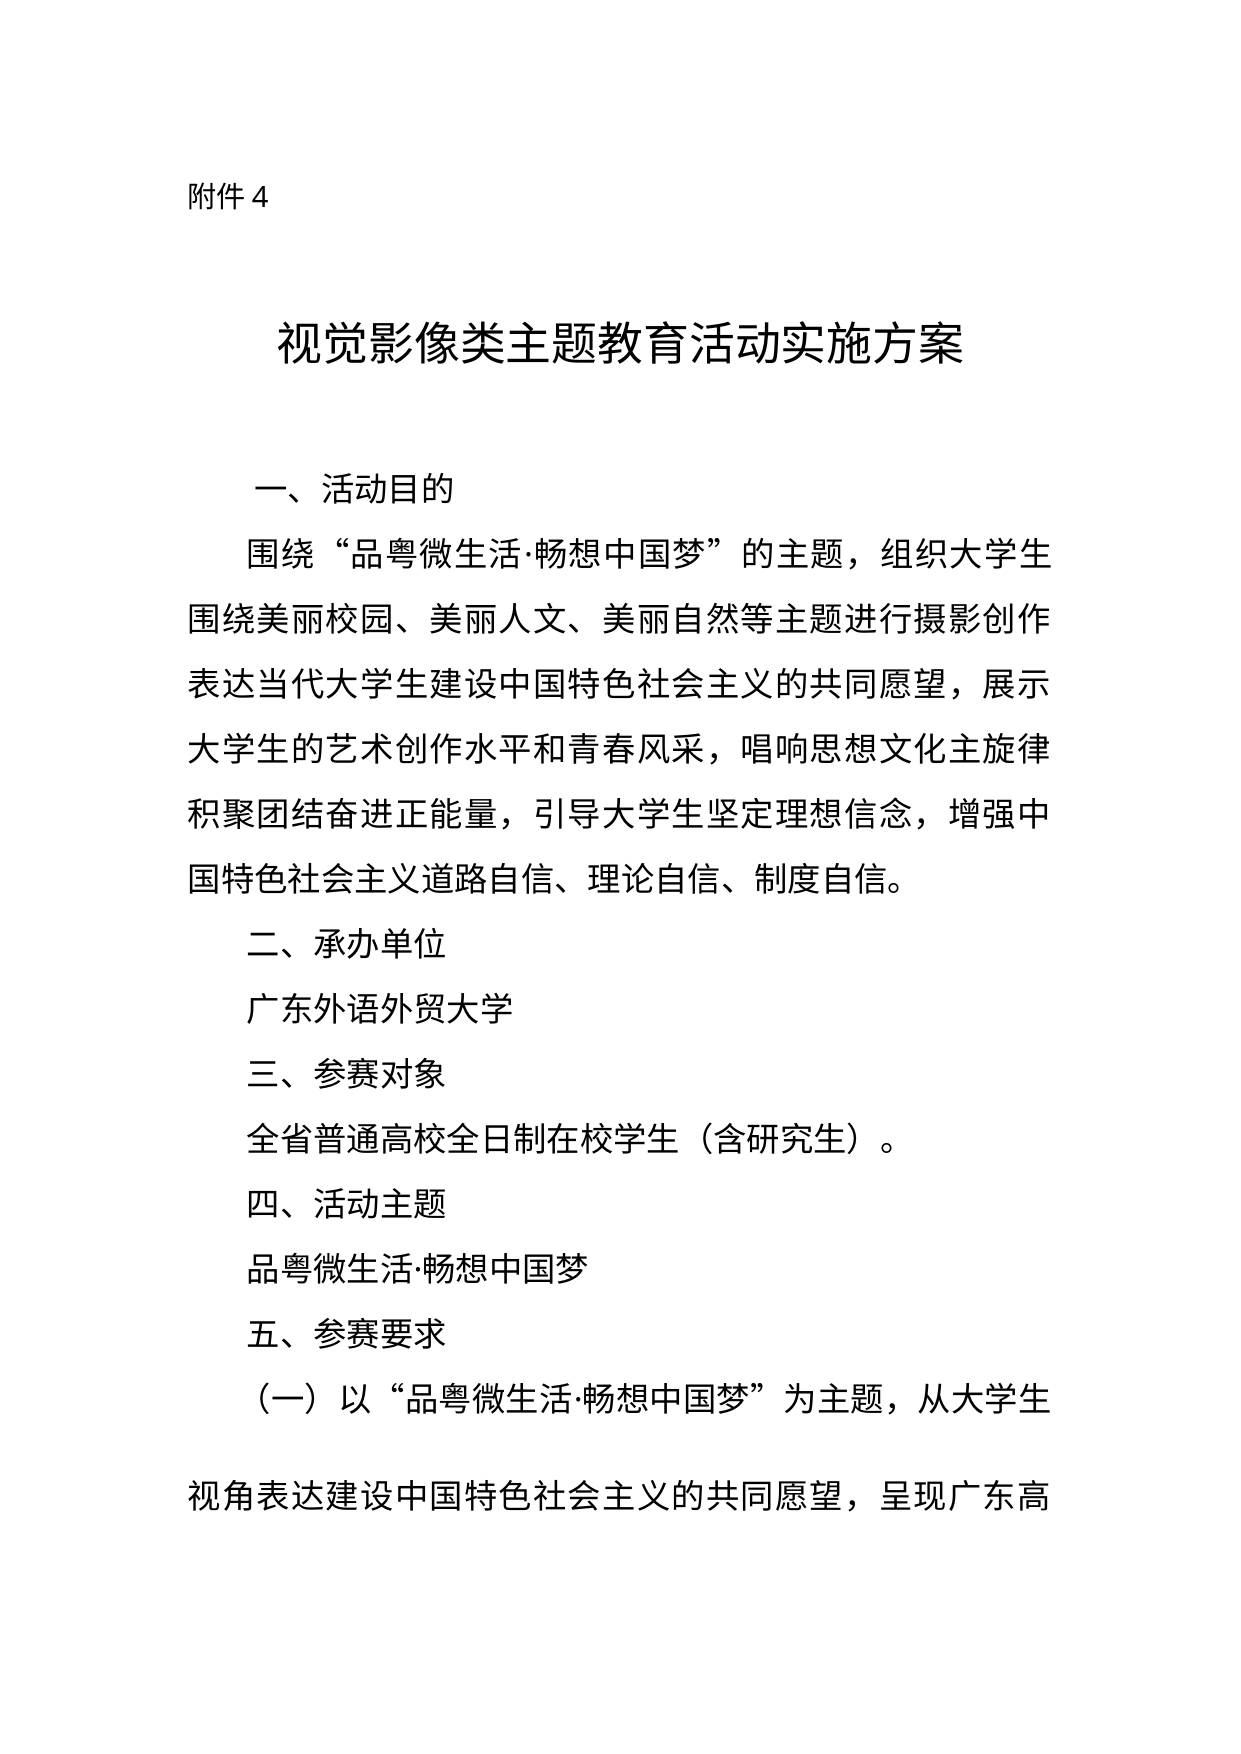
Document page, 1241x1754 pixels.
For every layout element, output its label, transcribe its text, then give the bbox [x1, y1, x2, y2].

text 品粤微生活·畅想中国梦 [187, 1234, 1053, 1299]
text 五、参赛要求 [187, 1299, 1053, 1364]
text 四、活动主题 [187, 1169, 1053, 1234]
text 围绕“品粤微生活·畅想中国梦”的主题，组织大学生围绕美丽校园、美丽人文、美丽自然等主题进行摄影创作，表达当代大学生建设中国特色社会主义的共同愿望，展示大学生的艺术创作水平和青春风采，唱响思想文化主旋律，积聚团结奋进正能量，引导大学生坚定理想信念，增强中国特色社会主义道路自信、理论自信、制度自信。 [187, 519, 1053, 909]
text 视觉影像类主题教育活动实施方案 [187, 292, 1053, 389]
text 全省普通高校全日制在校学生（含研究生）。 [187, 1104, 1053, 1169]
text 一、活动目的 [187, 454, 1053, 519]
text 二、承办单位 [187, 909, 1053, 974]
text 广东外语外贸大学 [187, 974, 1053, 1039]
text 三、参赛对象 [187, 1039, 1053, 1104]
text 附件4 [187, 162, 1053, 227]
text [187, 1364, 1053, 1527]
